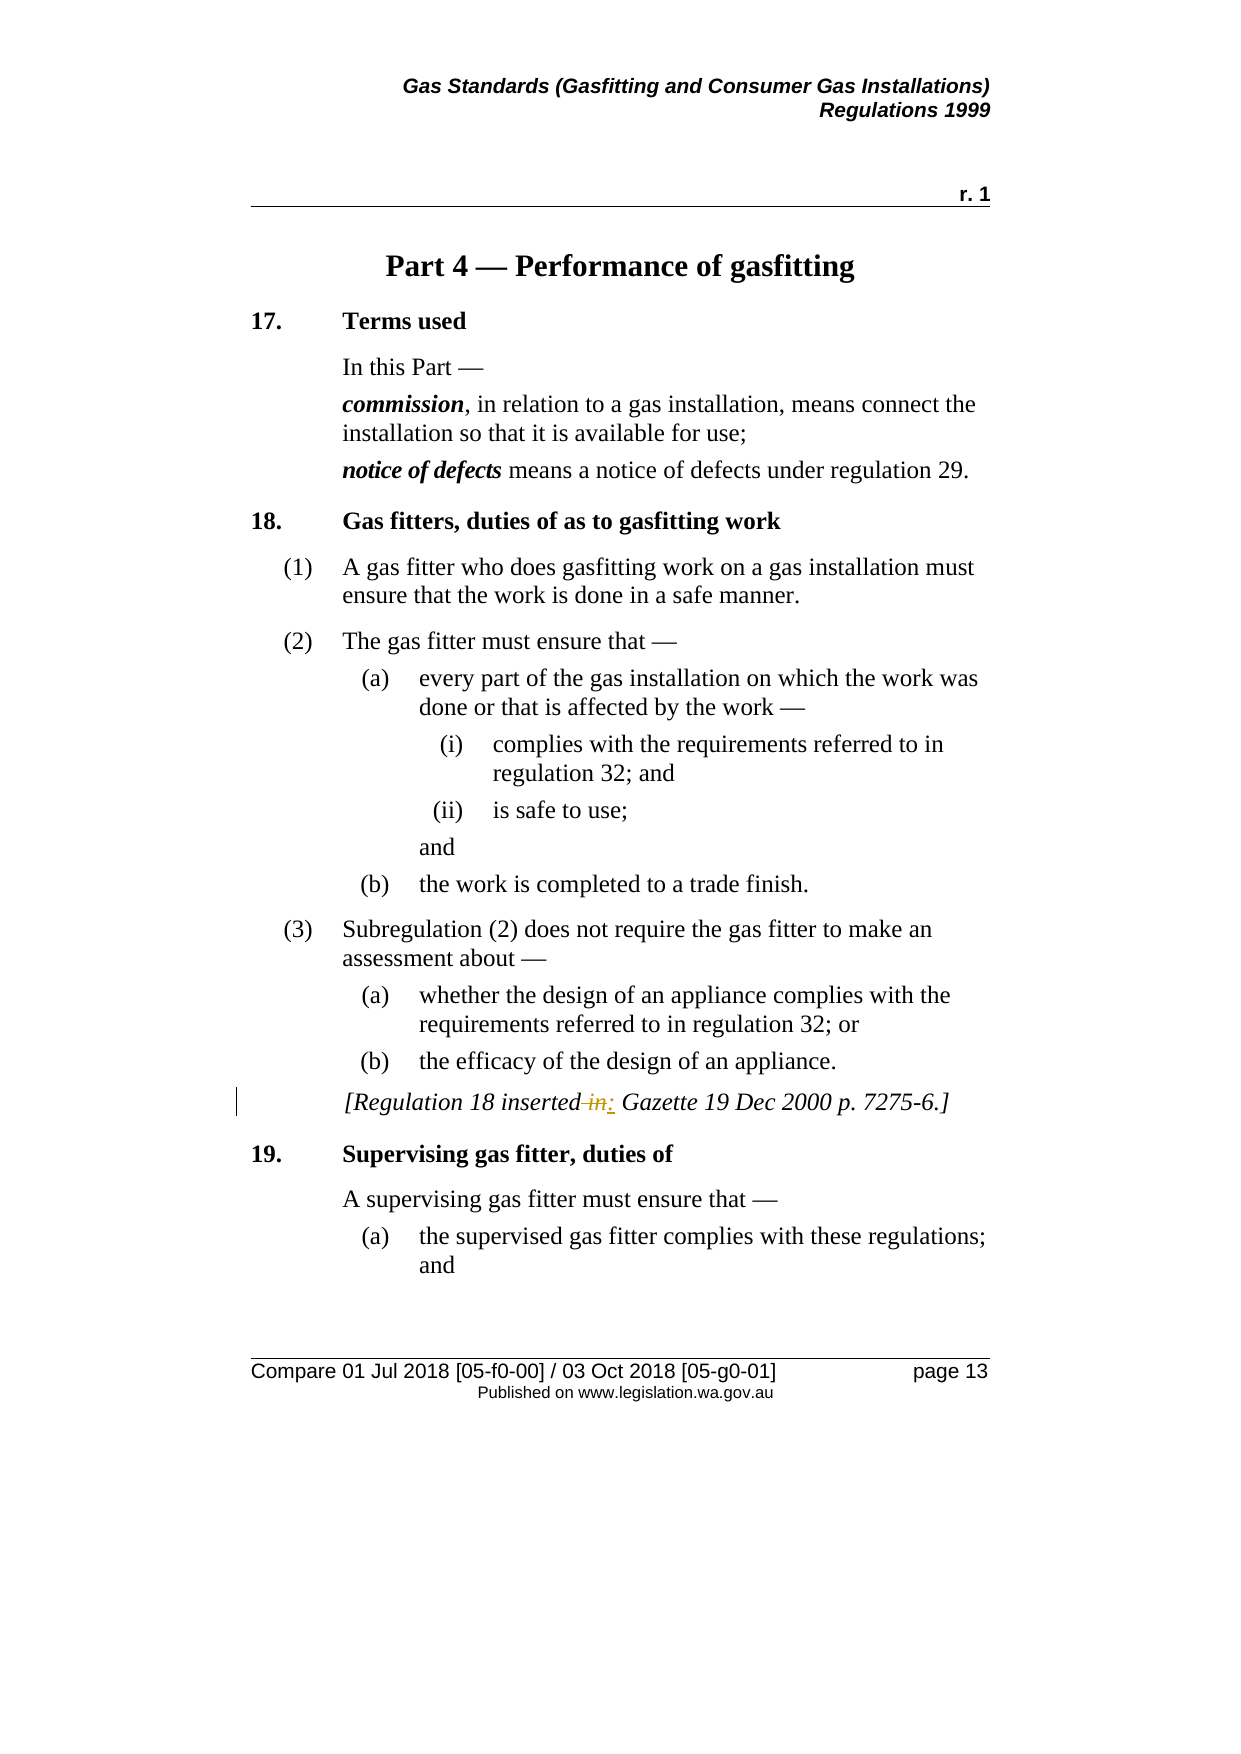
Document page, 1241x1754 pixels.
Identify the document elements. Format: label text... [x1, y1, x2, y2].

subtitle 19. Supervising gas fitter, duties of [251, 1139, 990, 1168]
text (2) The gas fitter must ensure that — [251, 626, 990, 655]
text (1) A gas fitter who does gasfitting work on a gas installation must ensure that the work is done in a safe manner. [251, 552, 990, 609]
text (a) every part of the gas installation on which the work was done or that is affected by the work — [251, 663, 990, 721]
text In this Part — [251, 352, 990, 381]
text and [251, 832, 990, 861]
text commission, in relation to a gas installation, means connect the installation so that it is available for use; [251, 389, 990, 446]
text (b) the work is completed to a trade finish. [251, 869, 990, 898]
text (b) the efficacy of the design of an appliance. [251, 1046, 990, 1075]
subtitle 17. Terms used [251, 306, 990, 335]
text A supervising gas fitter must ensure that — [251, 1184, 990, 1213]
text (i) complies with the requirements referred to in regulation 32; and [251, 729, 990, 786]
subtitle 18. Gas fitters, duties of as to gasfitting work [251, 506, 990, 535]
text (3) Subregulation (2) does not require the gas fitter to make an assessment about — [251, 914, 990, 972]
subtitle Part 4 — Performance of gasfitting [251, 247, 990, 283]
text (a) whether the design of an appliance complies with the requirements referred to in regulation 32; or [251, 980, 990, 1038]
text [Regulation 18 inserted Gazette 19 Dec 2000 p. 7275-6.] [251, 1087, 990, 1116]
text (ii) is safe to use; [251, 795, 990, 823]
text notice of defects means a notice of defects under regulation 29. [251, 455, 990, 483]
text (a) the supervised gas fitter complies with these regulations; and [251, 1221, 990, 1279]
